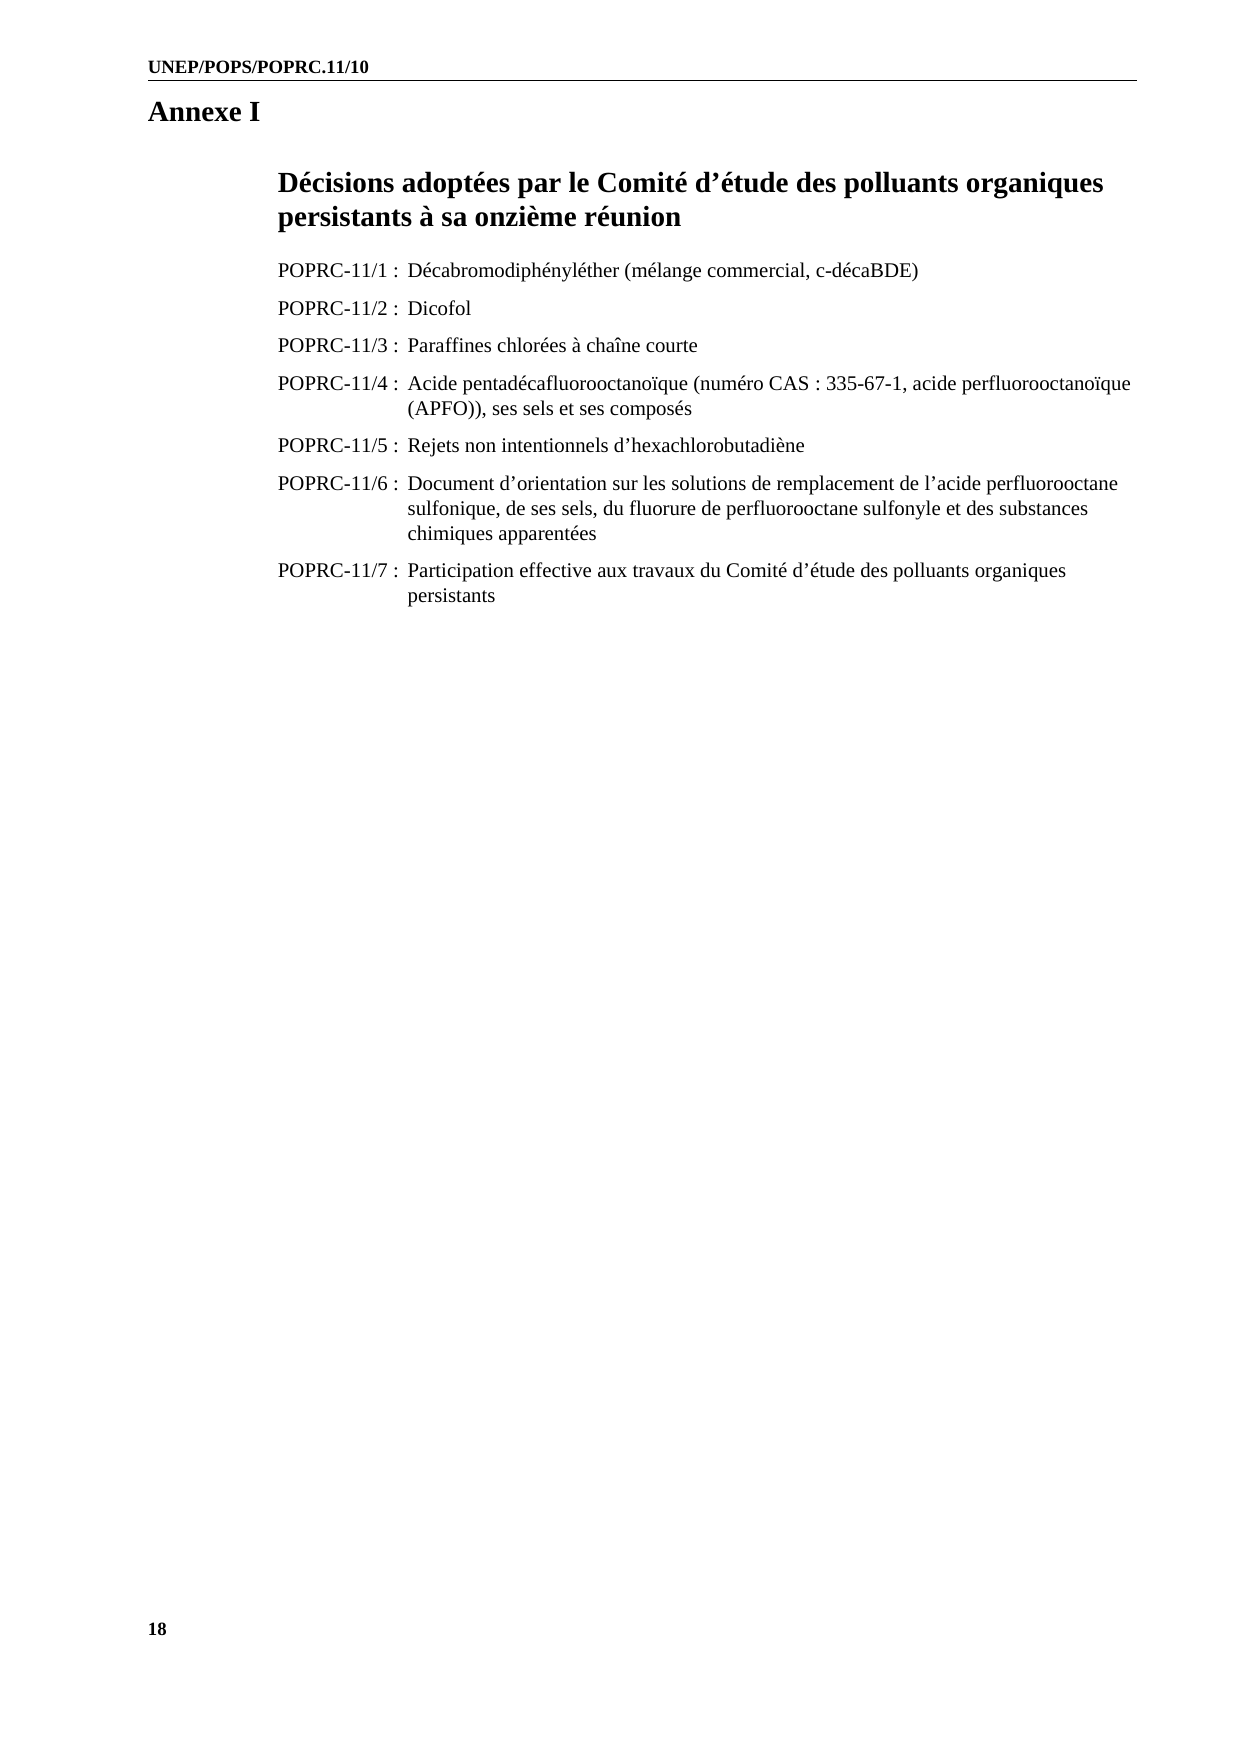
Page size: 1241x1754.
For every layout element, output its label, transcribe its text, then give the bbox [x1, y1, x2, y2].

text POPRC-11/5 : Rejets non intentionnels d’hexachlorobutadiène [278, 433, 1137, 458]
text POPRC-11/3 : Paraffines chlorées à chaîne courte [278, 333, 1137, 358]
text POPRC-11/1 : Décabromodiphényléther (mélange commercial, c-décaBDE) [278, 258, 1137, 283]
text POPRC-11/4 : Acide pentadécafluorooctanoïque (numéro CAS : 335-67-1, acide perfluorooctanoïque (APFO)), ses sels et ses composés [278, 370, 1137, 420]
text POPRC-11/6 : Document d’orientation sur les solutions de remplacement de l’acide perfluorooctane sulfonique, de ses sels, du fluorure de perfluorooctane sulfonyle et des substances chimiques apparentées [278, 470, 1137, 545]
text POPRC-11/2 : Dicofol [278, 295, 1137, 320]
text Annexe I [148, 94, 1137, 128]
title Décisions adoptées par le Comité d’étude des polluants organiques persistants à sa onzième réunion [278, 166, 1137, 233]
text POPRC-11/7 : Participation effective aux travaux du Comité d’étude des polluants organiques persistants [278, 558, 1137, 608]
